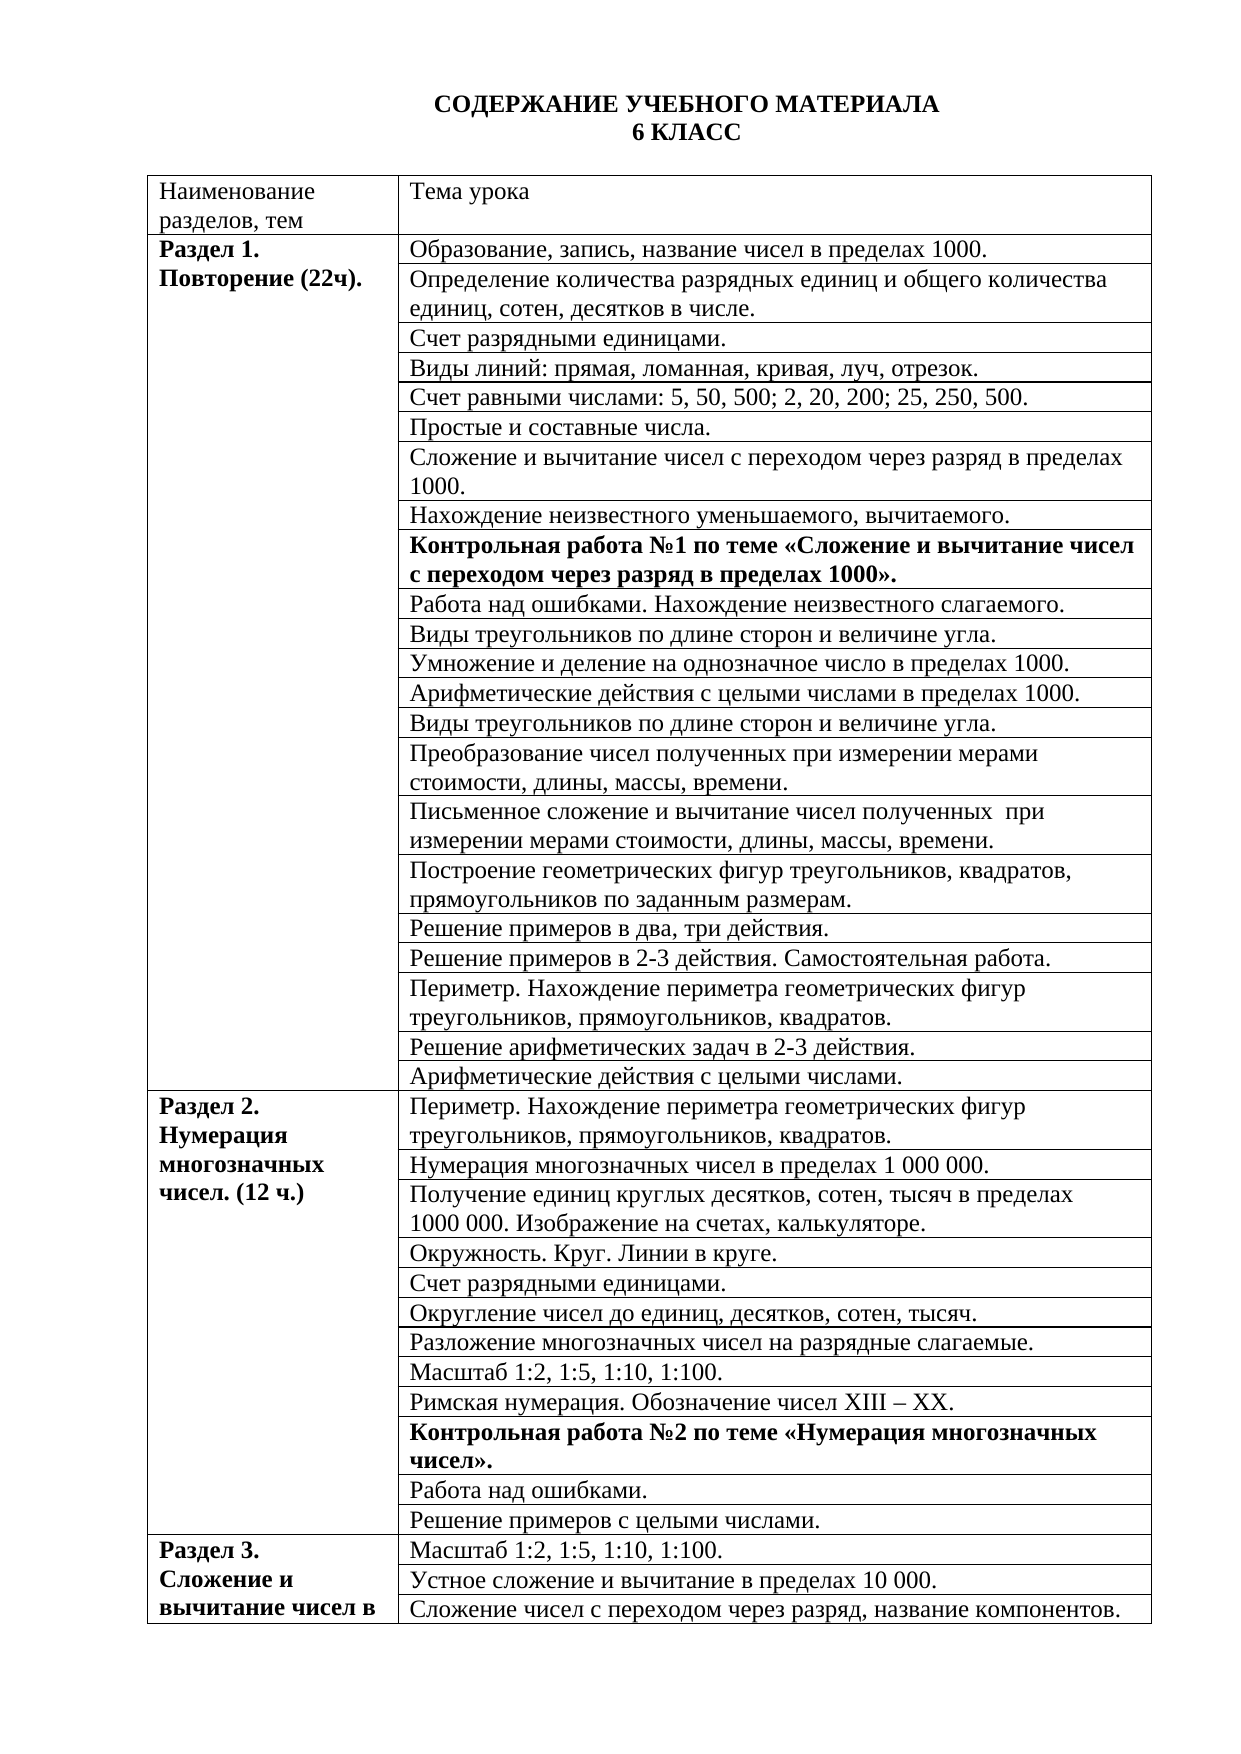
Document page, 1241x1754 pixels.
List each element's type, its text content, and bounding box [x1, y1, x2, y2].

text СОДЕРЖАНИЕ УЧЕБНОГО МАТЕРИАЛА [162, 89, 1152, 117]
table_cell Виды треугольников по длине сторон и величине угла. [399, 619, 1151, 647]
table_cell Простые и составные числа. [399, 412, 1151, 441]
table_cell Периметр. Нахождение периметра геометрических фигур треугольников, прямоугольников, квадратов. [399, 1091, 1151, 1149]
table_cell Образование, запись, название чисел в пределах 1000. [399, 235, 1151, 263]
table_header Тема урока [399, 176, 1151, 233]
table_cell Преобразование чисел полученных при измерении мерами стоимости, длины, массы, времени. [399, 738, 1151, 795]
table_cell Виды линий: прямая, ломанная, кривая, луч, отрезок. [399, 353, 1151, 381]
table_cell Определение количества разрядных единиц и общего количества единиц, сотен, десятков в числе. [399, 264, 1151, 322]
table_cell Сложение и вычитание чисел с переходом через разряд в пределах 1000. [399, 442, 1151, 499]
table_cell Счет разрядными единицами. [399, 1268, 1151, 1297]
table_cell Римская нумерация. Обозначение чисел XIII – XX. [399, 1387, 1151, 1416]
table_header Наименование разделов, тем [148, 176, 398, 233]
table_cell Контрольная работа №1 по теме «Сложение и вычитание чисел с переходом через разряд в пределах 1000». [399, 530, 1151, 588]
table_cell Арифметические действия с целыми числами в пределах 1000. [399, 678, 1151, 707]
table_cell Виды треугольников по длине сторон и величине угла. [399, 708, 1151, 737]
table_cell Раздел 1. Повторение (22ч). [148, 235, 398, 1090]
table_cell Письменное сложение и вычитание чисел полученных при измерении мерами стоимости, длины, массы, времени. [399, 796, 1151, 854]
text 6 КЛАСС [162, 117, 1152, 146]
table_cell Счет равными числами: 5, 50, 500; 2, 20, 200; 25, 250, 500. [399, 383, 1151, 411]
table_cell Контрольная работа №2 по теме «Нумерация многозначных чисел». [399, 1417, 1151, 1474]
table_cell Раздел 2. Нумерация многозначных чисел. (12 ч.) [148, 1091, 398, 1534]
table_cell Масштаб 1:2, 1:5, 1:10, 1:100. [399, 1357, 1151, 1386]
table_cell Решение примеров с целыми числами. [399, 1505, 1151, 1534]
table_cell Решение арифметических задач в 2-3 действия. [399, 1032, 1151, 1060]
table_cell Решение примеров в два, три действия. [399, 914, 1151, 942]
table_cell Масштаб 1:2, 1:5, 1:10, 1:100. [399, 1535, 1151, 1564]
table_cell Округление чисел до единиц, десятков, сотен, тысяч. [399, 1298, 1151, 1326]
table_cell Решение примеров в 2-3 действия. Самостоятельная работа. [399, 943, 1151, 972]
table_cell Построение геометрических фигур треугольников, квадратов, прямоугольников по заданным размерам. [399, 855, 1151, 912]
table_cell Работа над ошибками. [399, 1475, 1151, 1504]
table_cell Окружность. Круг. Линии в круге. [399, 1238, 1151, 1267]
table_cell Устное сложение и вычитание в пределах 10 000. [399, 1565, 1151, 1593]
table_cell Работа над ошибками. Нахождение неизвестного слагаемого. [399, 589, 1151, 618]
table_cell Сложение чисел с переходом через разряд, название компонентов. [399, 1595, 1151, 1623]
table_cell Умножение и деление на однозначное число в пределах 1000. [399, 649, 1151, 677]
table_cell Арифметические действия с целыми числами. [399, 1061, 1151, 1090]
table_cell Нумерация многозначных чисел в пределах 1 000 000. [399, 1150, 1151, 1178]
table_cell Нахождение неизвестного уменьшаемого, вычитаемого. [399, 501, 1151, 529]
table_cell Раздел 3. Сложение и вычитание чисел в пределах 10 000. (14 ч.) [148, 1535, 398, 1623]
table_cell Получение единиц круглых десятков, сотен, тысяч в пределах 1000 000. Изображение на счетах, калькуляторе. [399, 1180, 1151, 1237]
table_cell Периметр. Нахождение периметра геометрических фигур треугольников, прямоугольников, квадратов. [399, 973, 1151, 1031]
table_cell Разложение многозначных чисел на разрядные слагаемые. [399, 1328, 1151, 1356]
table_cell Счет разрядными единицами. [399, 323, 1151, 352]
